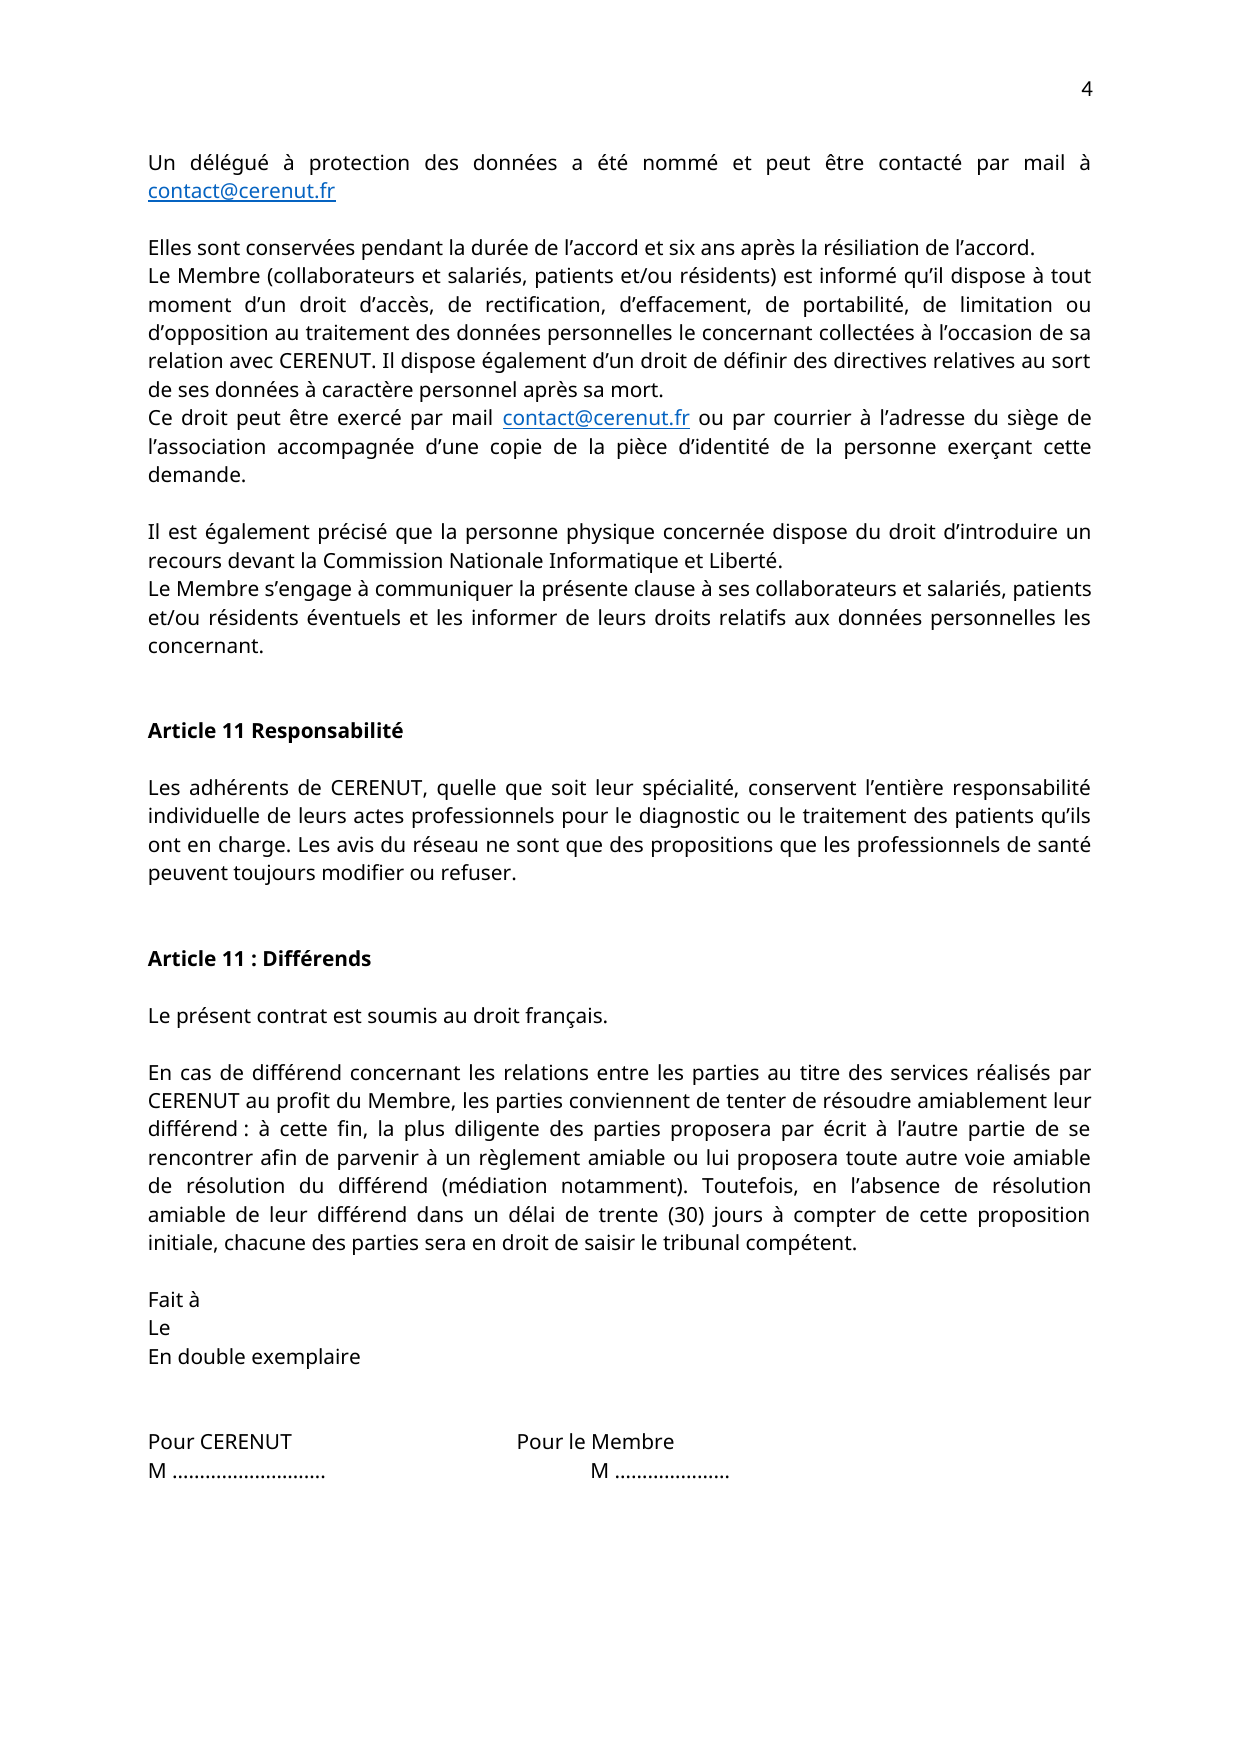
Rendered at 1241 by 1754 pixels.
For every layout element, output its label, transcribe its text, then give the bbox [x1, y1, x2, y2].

text M ………………………. M ………………… [148, 1456, 1093, 1484]
text Elles sont conservées pendant la durée de l’accord et six ans après la résiliation de l’accord. [148, 233, 1093, 261]
text Fait à [148, 1285, 1093, 1313]
text Les adhérents de CERENUT, quelle que soit leur spécialité, conservent l’entière responsabilité individuelle de leurs actes professionnels pour le diagnostic ou le traitement des patients qu’ils ont en charge. Les avis du réseau ne sont que des propositions que les professionnels de santé peuvent toujours modifier ou refuser. [148, 773, 1093, 887]
text Ce droit peut être exercé par mail contact@cerenut.fr ou par courrier à l’adresse du siège de l’association accompagnée d’une copie de la pièce d’identité de la personne exerçant cette demande. [148, 403, 1093, 489]
text En cas de différend concernant les relations entre les parties au titre des services réalisés par CERENUT au profit du Membre, les parties conviennent de tenter de résoudre amiablement leur différend : à cette fin, la plus diligente des parties proposera par écrit à l’autre partie de se rencontrer afin de parvenir à un règlement amiable ou lui proposera toute autre voie amiable de résolution du différend (médiation notamment). Toutefois, en l’absence de résolution amiable de leur différend dans un délai de trente (30) jours à compter de cette proposition initiale, chacune des parties sera en droit de saisir le tribunal compétent. [148, 1058, 1093, 1257]
text Pour CERENUT Pour le Membre [148, 1427, 1093, 1456]
text Article 11 Responsabilité [148, 716, 1093, 745]
text Le Membre s’engage à communiquer la présente clause à ses collaborateurs et salariés, patients et/ou résidents éventuels et les informer de leurs droits relatifs aux données personnelles les concernant. [148, 574, 1093, 659]
text Un délégué à protection des données a été nommé et peut être contacté par mail à contact@cerenut.fr [148, 148, 1093, 204]
text Il est également précisé que la personne physique concernée dispose du droit d’introduire un recours devant la Commission Nationale Informatique et Liberté. [148, 517, 1093, 574]
text Le Membre (collaborateurs et salariés, patients et/ou résidents) est informé qu’il dispose à tout moment d’un droit d’accès, de rectification, d’effacement, de portabilité, de limitation ou d’opposition au traitement des données personnelles le concernant collectées à l’occasion de sa relation avec CERENUT. Il dispose également d’un droit de définir des directives relatives au sort de ses données à caractère personnel après sa mort. [148, 261, 1093, 403]
text Le présent contrat est soumis au droit français. [148, 1001, 1093, 1029]
text En double exemplaire [148, 1342, 1093, 1370]
text Article 11 : Différends [148, 944, 1093, 972]
text Le [148, 1313, 1093, 1342]
